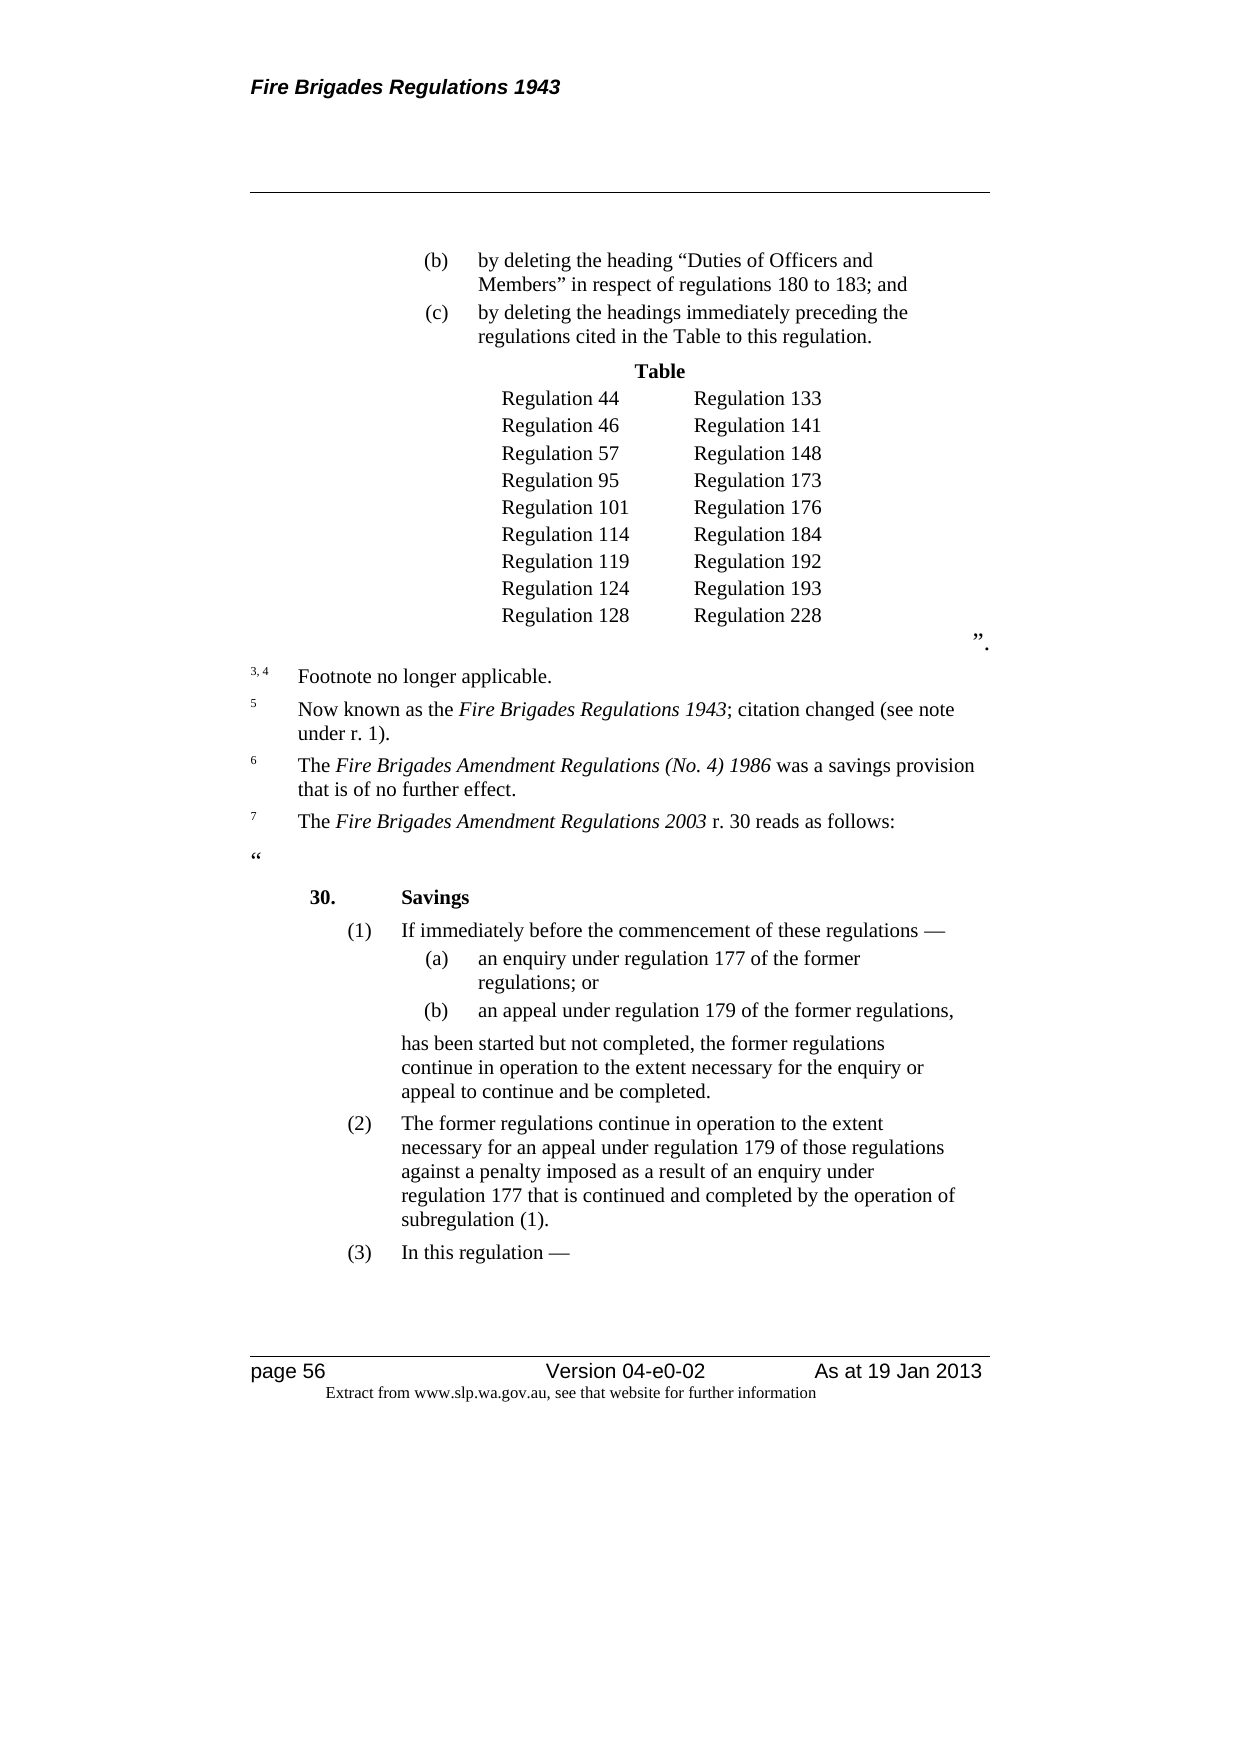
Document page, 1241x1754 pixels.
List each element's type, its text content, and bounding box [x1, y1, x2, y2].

text Regulation 119 Regulation 192 [501, 546, 960, 573]
text 6 The Fire Brigades Amendment Regulations (No. 4) 1986 was a savings provision that is of no further effect. [250, 753, 990, 801]
text Regulation 46 Regulation 141 [501, 410, 960, 437]
subtitle 30. Savings [309, 885, 960, 909]
text 7 The Fire Brigades Amendment Regulations 2003 r. 30 reads as follows: [250, 809, 990, 833]
text Regulation 95 Regulation 173 [501, 464, 960, 492]
text ”. [250, 627, 990, 656]
text (3) In this regulation — [312, 1240, 960, 1264]
text (b) an appeal under regulation 179 of the former regulations, [389, 998, 960, 1022]
text (a) an enquiry under regulation 177 of the former regulations; or [389, 946, 960, 994]
text Regulation 128 Regulation 228 [501, 600, 960, 627]
text (b) by deleting the heading “Duties of Officers and Members” in respect of regulations 180 to 183; and [389, 247, 960, 296]
text “ [250, 846, 990, 875]
text has been started but not completed, the former regulations continue in operation to the extent necessary for the enquiry or appeal to continue and be completed. [312, 1031, 960, 1103]
text (2) The former regulations continue in operation to the extent necessary for an appeal under regulation 179 of those regulations against a penalty imposed as a result of an enquiry under regulation 177 that is continued and completed by the operation of subregulation (1). [312, 1111, 960, 1231]
text Regulation 44 Regulation 133 [501, 383, 960, 410]
text (1) If immediately before the commencement of these regulations — [312, 918, 960, 942]
text 3, 4 Footnote no longer applicable. [250, 664, 990, 688]
text Regulation 57 Regulation 148 [501, 437, 960, 464]
text 5 Now known as the Fire Brigades Regulations 1943; citation changed (see note under r. 1). [250, 697, 990, 745]
subtitle Table [309, 356, 960, 383]
text Regulation 124 Regulation 193 [501, 573, 960, 600]
text (c) by deleting the headings immediately preceding the regulations cited in the Table to this regulation. [389, 300, 960, 348]
text Regulation 101 Regulation 176 [501, 492, 960, 519]
text Regulation 114 Regulation 184 [501, 519, 960, 546]
